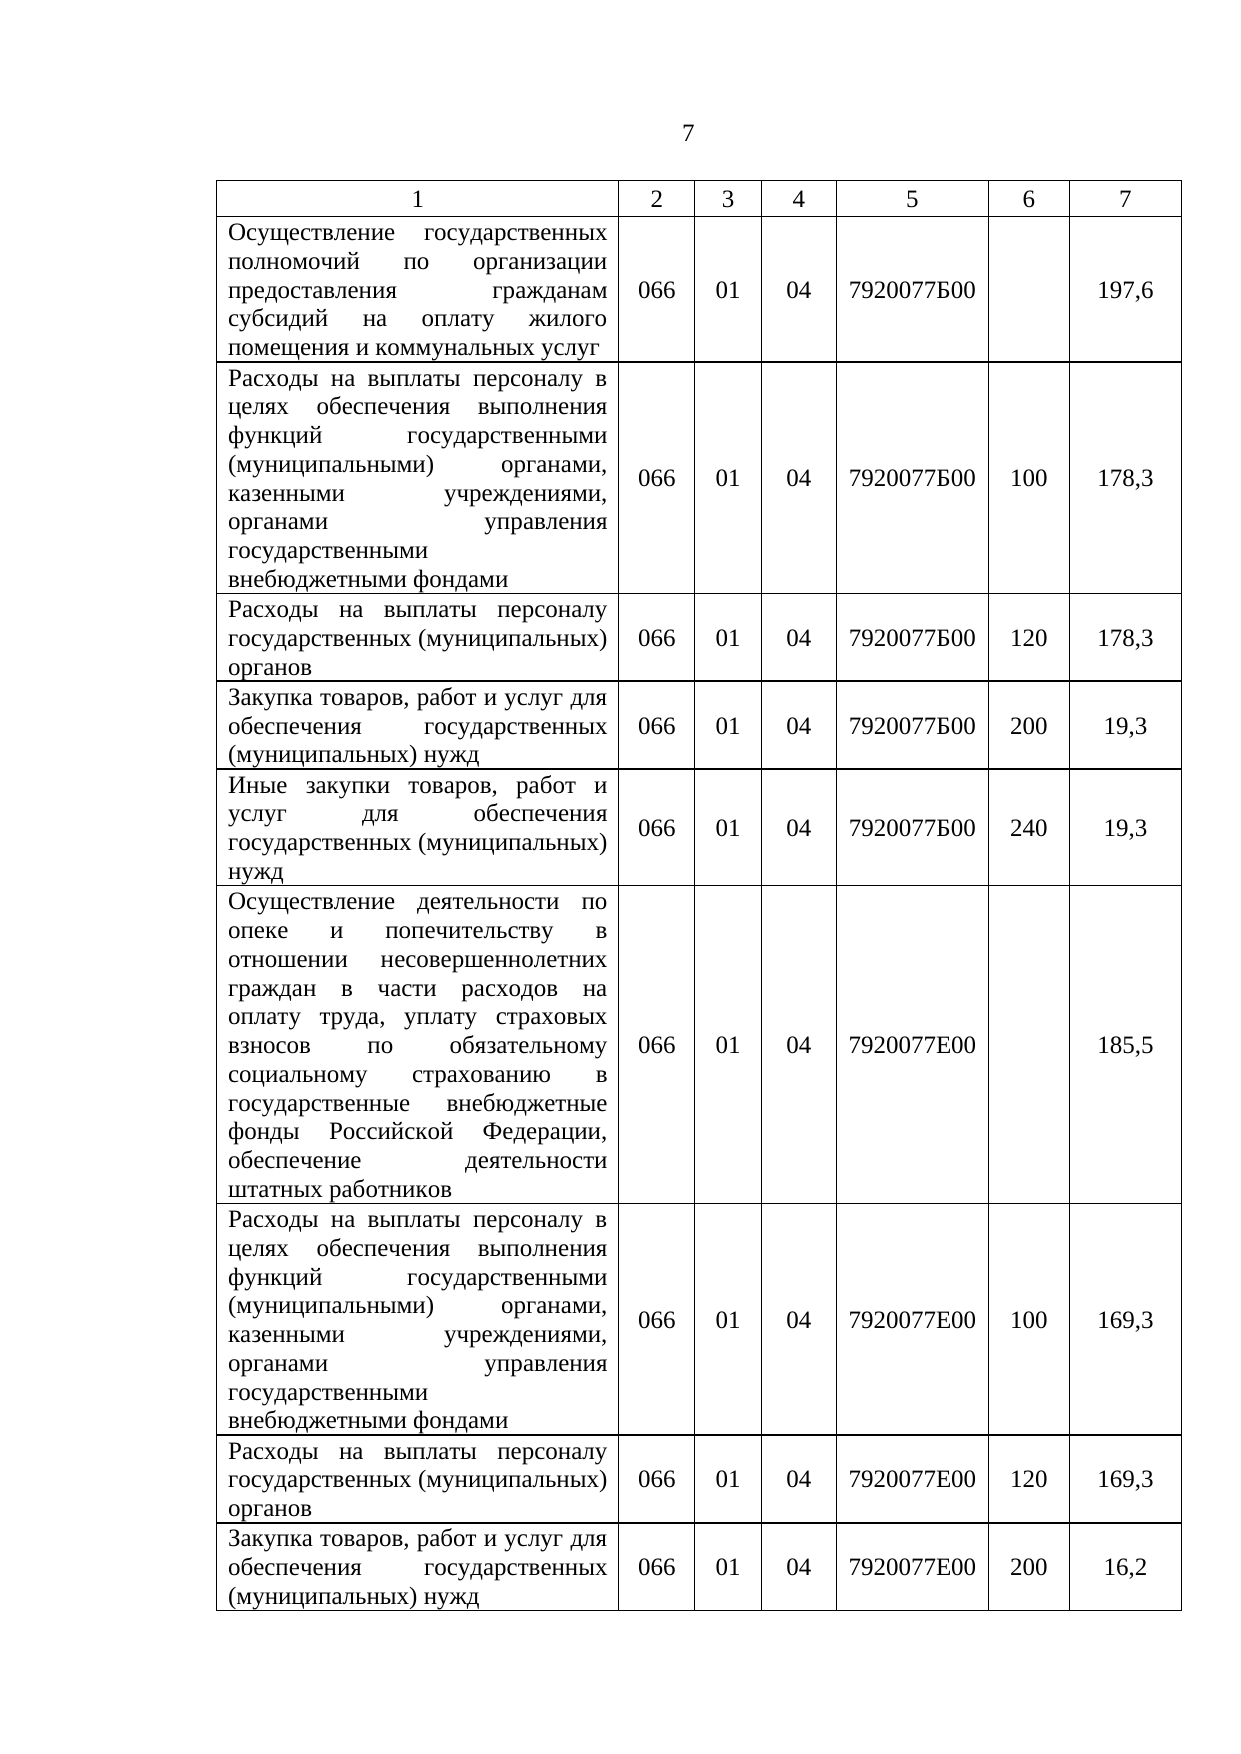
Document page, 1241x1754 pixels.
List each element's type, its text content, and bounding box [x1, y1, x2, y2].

table_cell 7920077Е00 [837, 886, 988, 1203]
table_cell 7920077Е00 [837, 1436, 988, 1522]
table_cell 066 [619, 770, 694, 885]
table_cell Осуществление деятельности по опеке и попечительству в отношении несовершеннолетних граждан в части расходов на оплату труда, уплату страховых взносов по обязательному социальному страхованию в государственные внебюджетные фонды Российской Федерации, обеспечение деятельности штатных работников [217, 886, 618, 1203]
text 7 [207, 118, 1169, 147]
table_cell 01 [695, 682, 761, 768]
table_cell 7920077Е00 [837, 1524, 988, 1610]
table_header 1 [217, 181, 618, 216]
table_cell 7920077Б00 [837, 363, 988, 593]
table_cell 120 [989, 1436, 1069, 1522]
table_cell 04 [762, 1436, 836, 1522]
table_header 5 [837, 181, 988, 216]
table_cell Закупка товаров, работ и услуг для обеспечения государственных (муниципальных) нужд [217, 682, 618, 768]
table_cell 01 [695, 770, 761, 885]
table_cell Расходы на выплаты персоналу государственных (муниципальных) органов [217, 594, 618, 680]
table_cell 04 [762, 682, 836, 768]
table_cell 7920077Б00 [837, 770, 988, 885]
table_cell 169,3 [1070, 1436, 1181, 1522]
table_cell 066 [619, 217, 694, 361]
table_cell 01 [695, 217, 761, 361]
table_cell 04 [762, 363, 836, 593]
table_cell [989, 217, 1069, 361]
table_cell 04 [762, 217, 836, 361]
table_cell 178,3 [1070, 363, 1181, 593]
table_header 2 [619, 181, 694, 216]
table_header 7 [1070, 181, 1181, 216]
table_cell 01 [695, 1524, 761, 1610]
table_header 6 [989, 181, 1069, 216]
table_cell Иные закупки товаров, работ и услуг для обеспечения государственных (муниципальных) нужд [217, 770, 618, 885]
table_cell 066 [619, 363, 694, 593]
table_cell 7920077Е00 [837, 1204, 988, 1434]
table_cell 120 [989, 594, 1069, 680]
table_cell 01 [695, 363, 761, 593]
table_cell 066 [619, 1524, 694, 1610]
table_cell 01 [695, 1436, 761, 1522]
table_cell 16,2 [1070, 1524, 1181, 1610]
table_cell 01 [695, 1204, 761, 1434]
table_cell 178,3 [1070, 594, 1181, 680]
table_cell 04 [762, 1204, 836, 1434]
table_cell 04 [762, 594, 836, 680]
table_cell 240 [989, 770, 1069, 885]
table_header 4 [762, 181, 836, 216]
table_cell Расходы на выплаты персоналу государственных (муниципальных) органов [217, 1436, 618, 1522]
table_cell 04 [762, 770, 836, 885]
table_cell 04 [762, 886, 836, 1203]
table_cell 185,5 [1070, 886, 1181, 1203]
table_cell 197,6 [1070, 217, 1181, 361]
table_cell 100 [989, 363, 1069, 593]
table_cell 169,3 [1070, 1204, 1181, 1434]
table_cell [989, 886, 1069, 1203]
table_cell 19,3 [1070, 682, 1181, 768]
table_cell 200 [989, 1524, 1069, 1610]
table_cell Осуществление государственных полномочий по организации предоставления гражданам субсидий на оплату жилого помещения и коммунальных услуг [217, 217, 618, 361]
table_cell 066 [619, 1204, 694, 1434]
table_cell 01 [695, 594, 761, 680]
table_cell Закупка товаров, работ и услуг для обеспечения государственных (муниципальных) нужд [217, 1524, 618, 1610]
table_cell 066 [619, 682, 694, 768]
table_cell 7920077Б00 [837, 594, 988, 680]
table_cell 7920077Б00 [837, 217, 988, 361]
table_cell 01 [695, 886, 761, 1203]
table_cell 066 [619, 886, 694, 1203]
table_cell 066 [619, 1436, 694, 1522]
table_header 3 [695, 181, 761, 216]
table_cell 7920077Б00 [837, 682, 988, 768]
table_cell 200 [989, 682, 1069, 768]
table_cell 100 [989, 1204, 1069, 1434]
table_cell 19,3 [1070, 770, 1181, 885]
table_cell 066 [619, 594, 694, 680]
table_cell 04 [762, 1524, 836, 1610]
